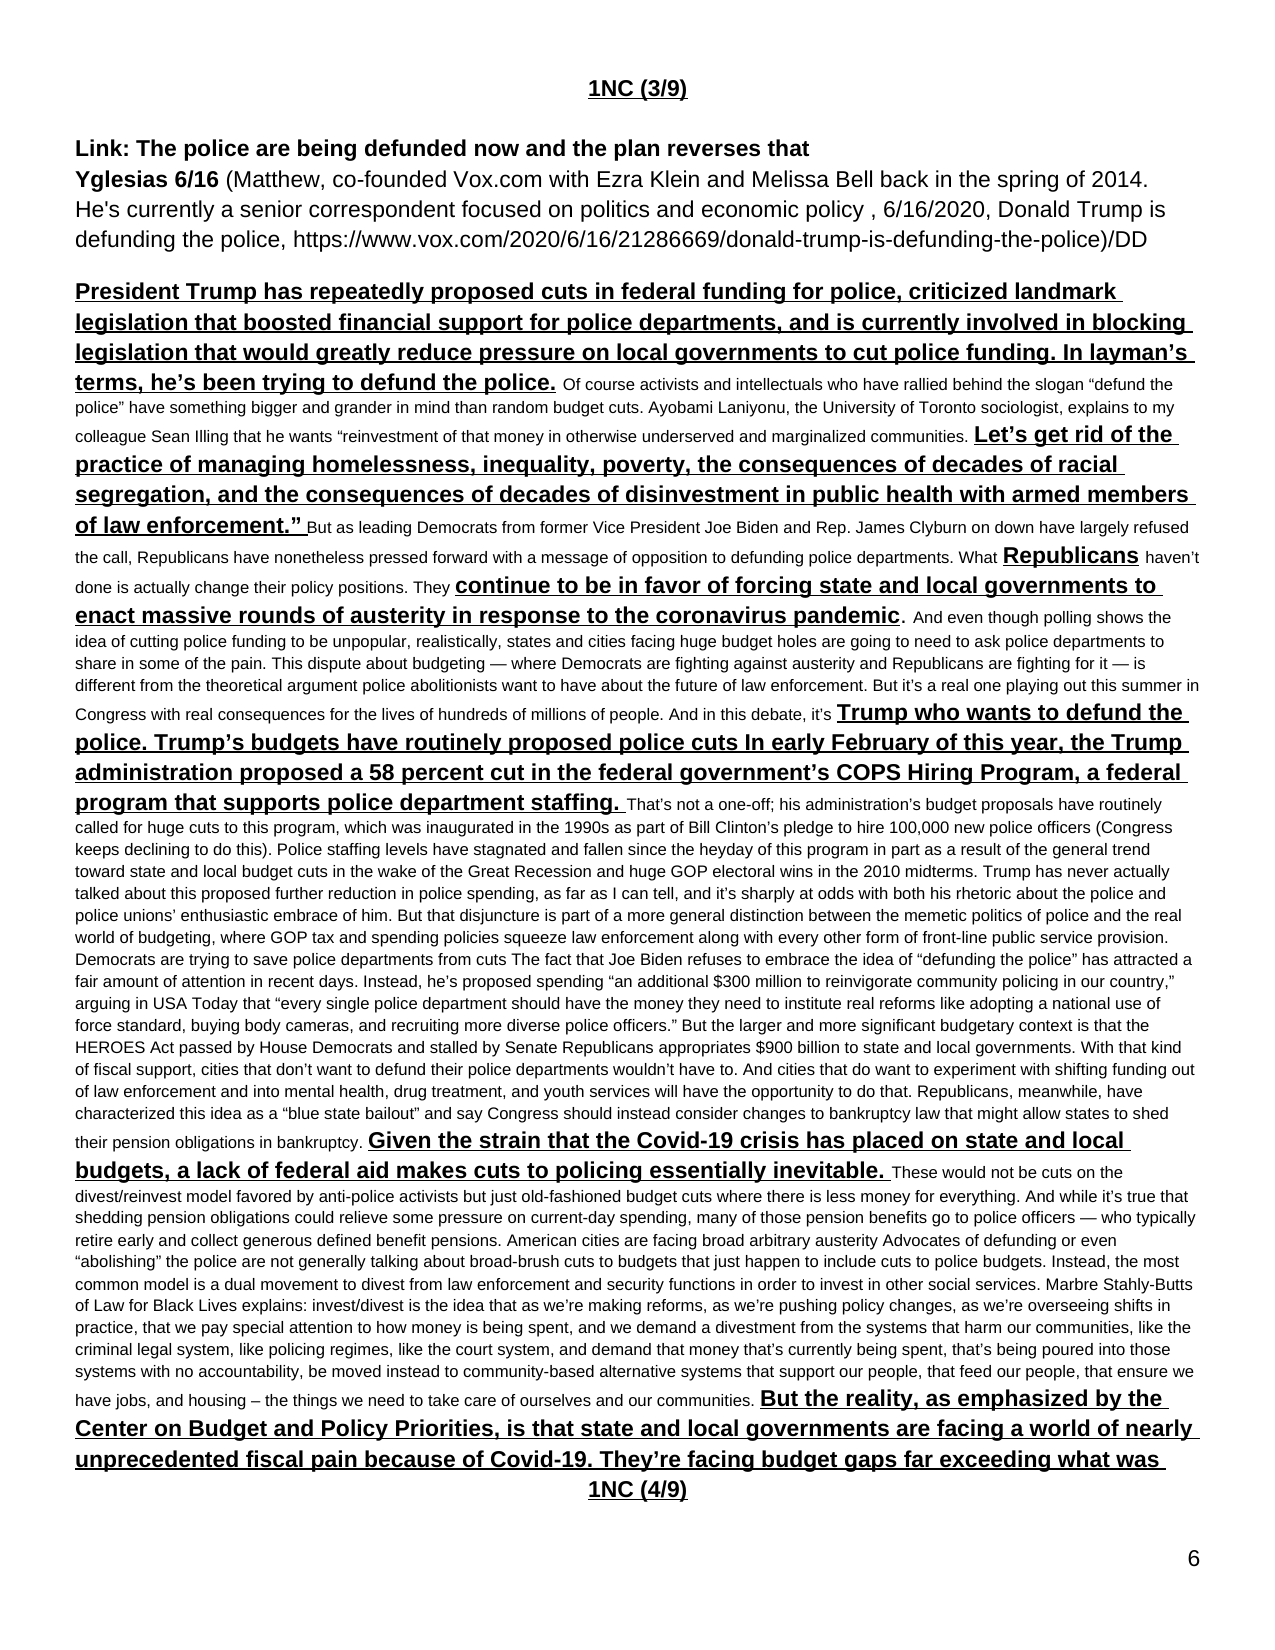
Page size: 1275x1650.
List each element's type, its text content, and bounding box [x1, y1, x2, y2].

text President Trump has repeatedly proposed cuts in federal funding for police, criticized landmark legislation that boosted financial support for police departments, and is currently involved in blocking legislation that would greatly reduce pressure on local governments to cut police funding. In layman’s terms, he’s been trying to defund the police. Of course activists and intellectuals who have rallied behind the slogan “defund the police” have something bigger and grander in mind than random budget cuts. Ayobami Laniyonu, the University of Toronto sociologist, explains to my colleague Sean Illing that he wants “reinvestment of that money in otherwise underserved and marginalized communities. Let’s get rid of the practice of managing homelessness, inequality, poverty, the consequences of decades of racial segregation, and the consequences of decades of disinvestment in public health with armed members of law enforcement.” But as leading Democrats from former Vice President Joe Biden and Rep. James Clyburn on down have largely refused the call, Republicans have nonetheless pressed forward with a message of opposition to defunding police departments. What Republicans haven’t done is actually change their policy positions. They continue to be in favor of forcing state and local governments to enact massive rounds of austerity in response to the coronavirus pandemic. And even though polling shows the idea of cutting police funding to be unpopular, realistically, states and cities facing huge budget holes are going to need to ask police departments to share in some of the pain. This dispute about budgeting — where Democrats are fighting against austerity and Republicans are fighting for it — is different from the theoretical argument police abolitionists want to have about the future of law enforcement. But it’s a real one playing out this summer in Congress with real consequences for the lives of hundreds of millions of people. And in this debate, it’s Trump who wants to defund the police. Trump’s budgets have routinely proposed police cuts In early February of this year, the Trump administration proposed a 58 percent cut in the federal government’s COPS Hiring Program, a federal program that supports police department staffing. That’s not a one-off; his administration’s budget proposals have routinely called for huge cuts to this program, which was inaugurated in the 1990s as part of Bill Clinton’s pledge to hire 100,000 new police officers (Congress keeps declining to do this). Police staffing levels have stagnated and fallen since the heyday of this program in part as a result of the general trend toward state and local budget cuts in the wake of the Great Recession and huge GOP electoral wins in the 2010 midterms. Trump has never actually talked about this proposed further reduction in police spending, as far as I can tell, and it’s sharply at odds with both his rhetoric about the police and police unions’ enthusiastic embrace of him. But that disjuncture is part of a more general distinction between the memetic politics of police and the real world of budgeting, where GOP tax and spending policies squeeze law enforcement along with every other form of front-line public service provision. Democrats are trying to save police departments from cuts The fact that Joe Biden refuses to embrace the idea of “defunding the police” has attracted a fair amount of attention in recent days. Instead, he’s proposed spending “an additional $300 million to reinvigorate community policing in our country,” arguing in USA Today that “every single police department should have the money they need to institute real reforms like adopting a national use of force standard, buying body cameras, and recruiting more diverse police officers.” But the larger and more significant budgetary context is that the HEROES Act passed by House Democrats and stalled by Senate Republicans appropriates $900 billion to state and local governments. With that kind of fiscal support, cities that don’t want to defund their police departments wouldn’t have to. And cities that do want to experiment with shifting funding out of law enforcement and into mental health, drug treatment, and youth services will have the opportunity to do that. Republicans, meanwhile, have characterized this idea as a “blue state bailout” and say Congress should instead consider changes to bankruptcy law that might allow states to shed their pension obligations in bankruptcy. Given the strain that the Covid-19 crisis has placed on state and local budgets, a lack of federal aid makes cuts to policing essentially inevitable. These would not be cuts on the divest/reinvest model favored by anti-police activists but just old-fashioned budget cuts where there is less money for everything. And while it’s true that shedding pension obligations could relieve some pressure on current-day spending, many of those pension benefits go to police officers — who typically retire early and collect generous defined benefit pensions. American cities are facing broad arbitrary austerity Advocates of defunding or even “abolishing” the police are not generally talking about broad-brush cuts to budgets that just happen to include cuts to police budgets. Instead, the most common model is a dual movement to divest from law enforcement and security functions in order to invest in other social services. Marbre Stahly-Butts of Law for Black Lives explains: invest/divest is the idea that as we’re making reforms, as we’re pushing policy changes, as we’re overseeing shifts in practice, that we pay special attention to how money is being spent, and we demand a divestment from the systems that harm our communities, like the criminal legal system, like policing regimes, like the court system, and demand that money that’s currently being spent, that’s being poured into those systems with no accountability, be moved instead to community-based alternative systems that support our people, that feed our people, that ensure we have jobs, and housing – the things we need to take care of ourselves and our communities. But the reality, as emphasized by the Center on Budget and Policy Priorities, is that state and local governments are facing a world of nearly unprecedented fiscal pain because of Covid-19. They’re facing budget gaps far exceeding what was [75, 278, 1200, 1438]
text 1NC (4/9) [75, 1476, 1200, 1502]
text Yglesias 6/16 (Matthew, co-founded Vox.com with Ezra Klein and Melissa Bell back in the spring of 2014. He's currently a senior correspondent focused on politics and economic policy , 6/16/2020, Donald Trump is defunding the police, https://www.vox.com/2020/6/16/21286669/donald-trump-is-defunding-the-police)/DD [75, 166, 1200, 252]
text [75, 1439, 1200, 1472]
text Link: The police are being defunded now and the plan reverses that [75, 135, 1200, 162]
text 1NC (3/9) [75, 75, 1200, 101]
